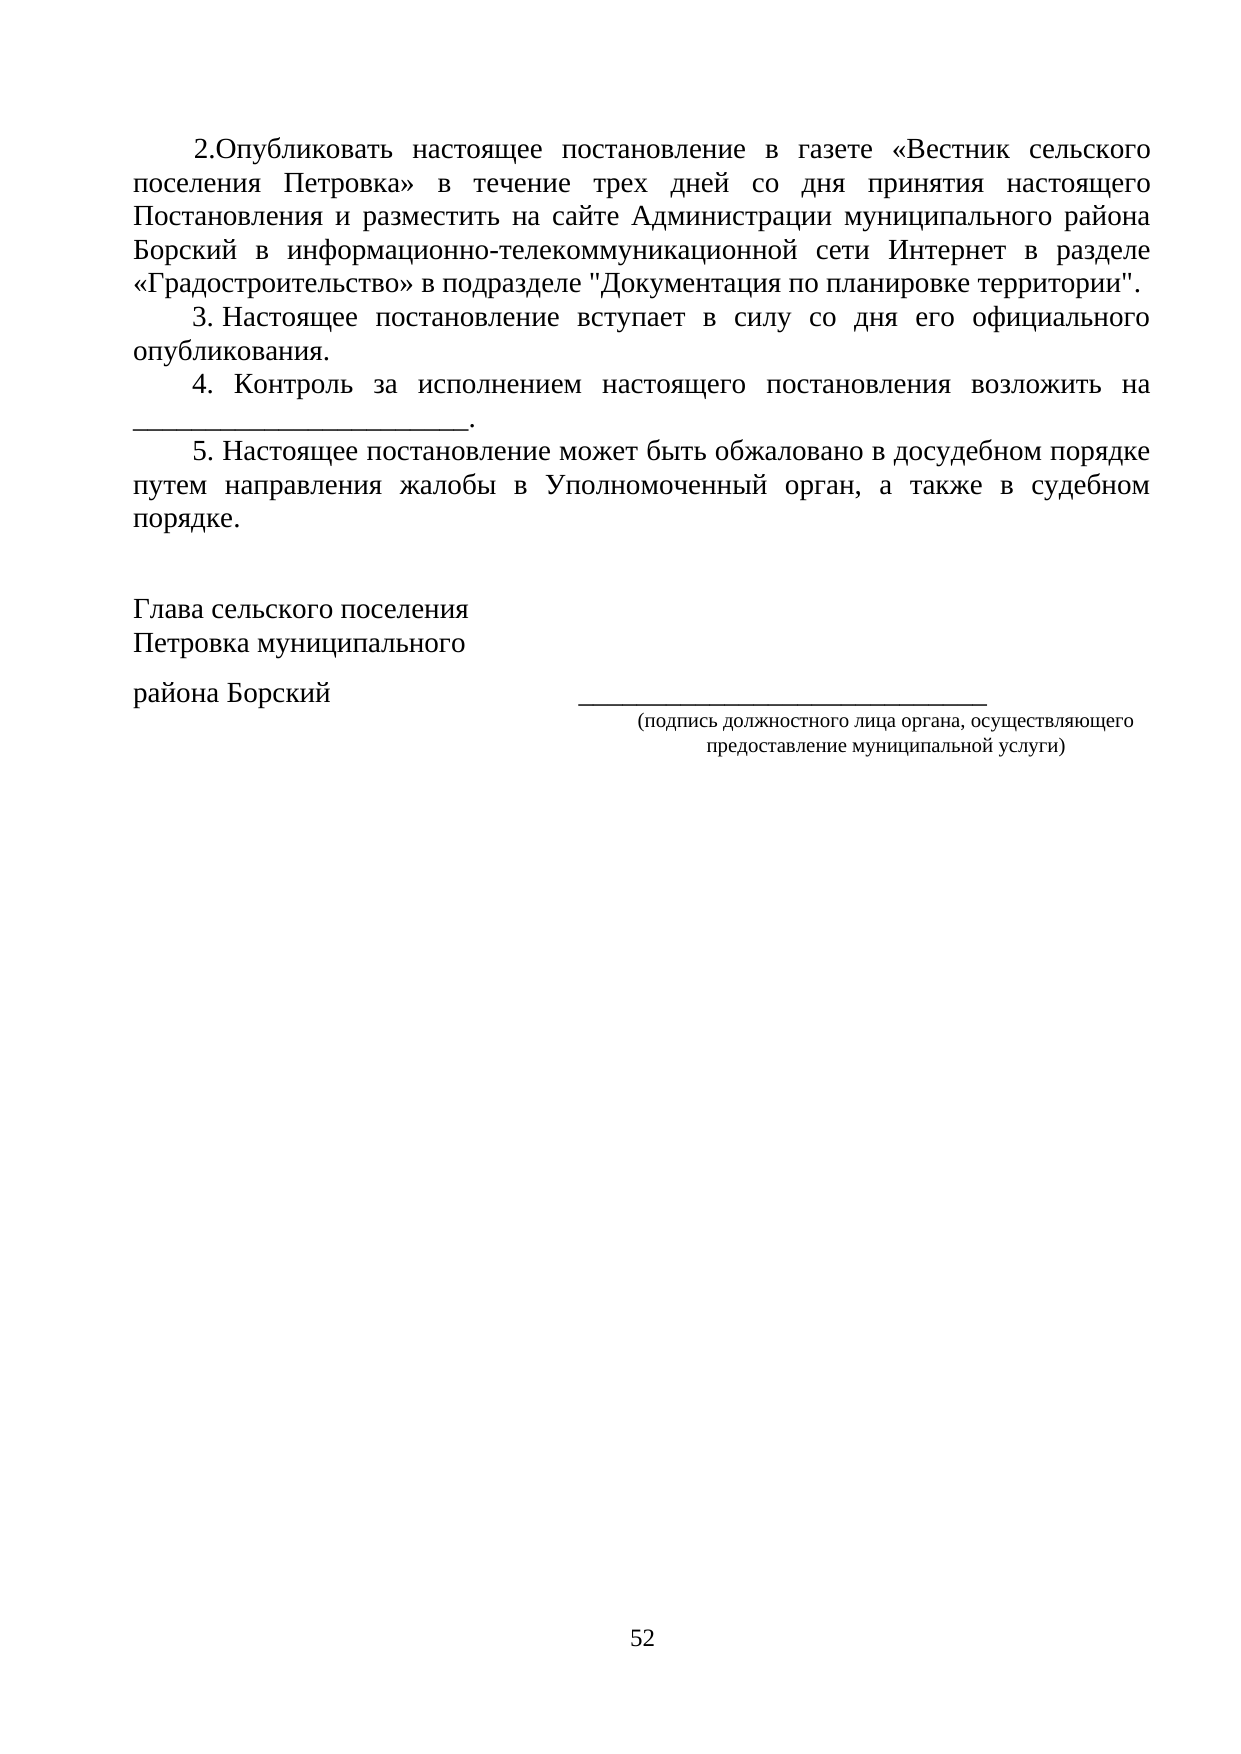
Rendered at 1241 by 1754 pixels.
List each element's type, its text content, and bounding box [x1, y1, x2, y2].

text 4. Контроль за исполнением настоящего постановления возложить на _______________________. [133, 366, 1152, 433]
text Глава сельского поселения [133, 591, 1152, 625]
text (подпись должностного лица органа, осуществляющего [620, 708, 1152, 732]
text предоставление муниципальной услуги) [620, 732, 1152, 757]
text района Борский ____________________________ [133, 675, 1152, 708]
text 3. Настоящее постановление вступает в силу со дня его официального опубликования. [133, 299, 1152, 366]
text 5. Настоящее постановление может быть обжаловано в досудебном порядке путем направления жалобы в Уполномоченный орган, а также в судебном порядке. [133, 433, 1152, 534]
text 2.Опубликовать настоящее постановление в газете «Вестник сельского поселения Петровка» в течение трех дней со дня принятия настоящего Постановления и разместить на сайте Администрации муниципального района Борский в информационно-телекоммуникационной сети Интернет в разделе «Градостроительство» в подразделе "Документация по планировке территории". [133, 131, 1152, 299]
text Петровка муниципального [133, 625, 1152, 658]
